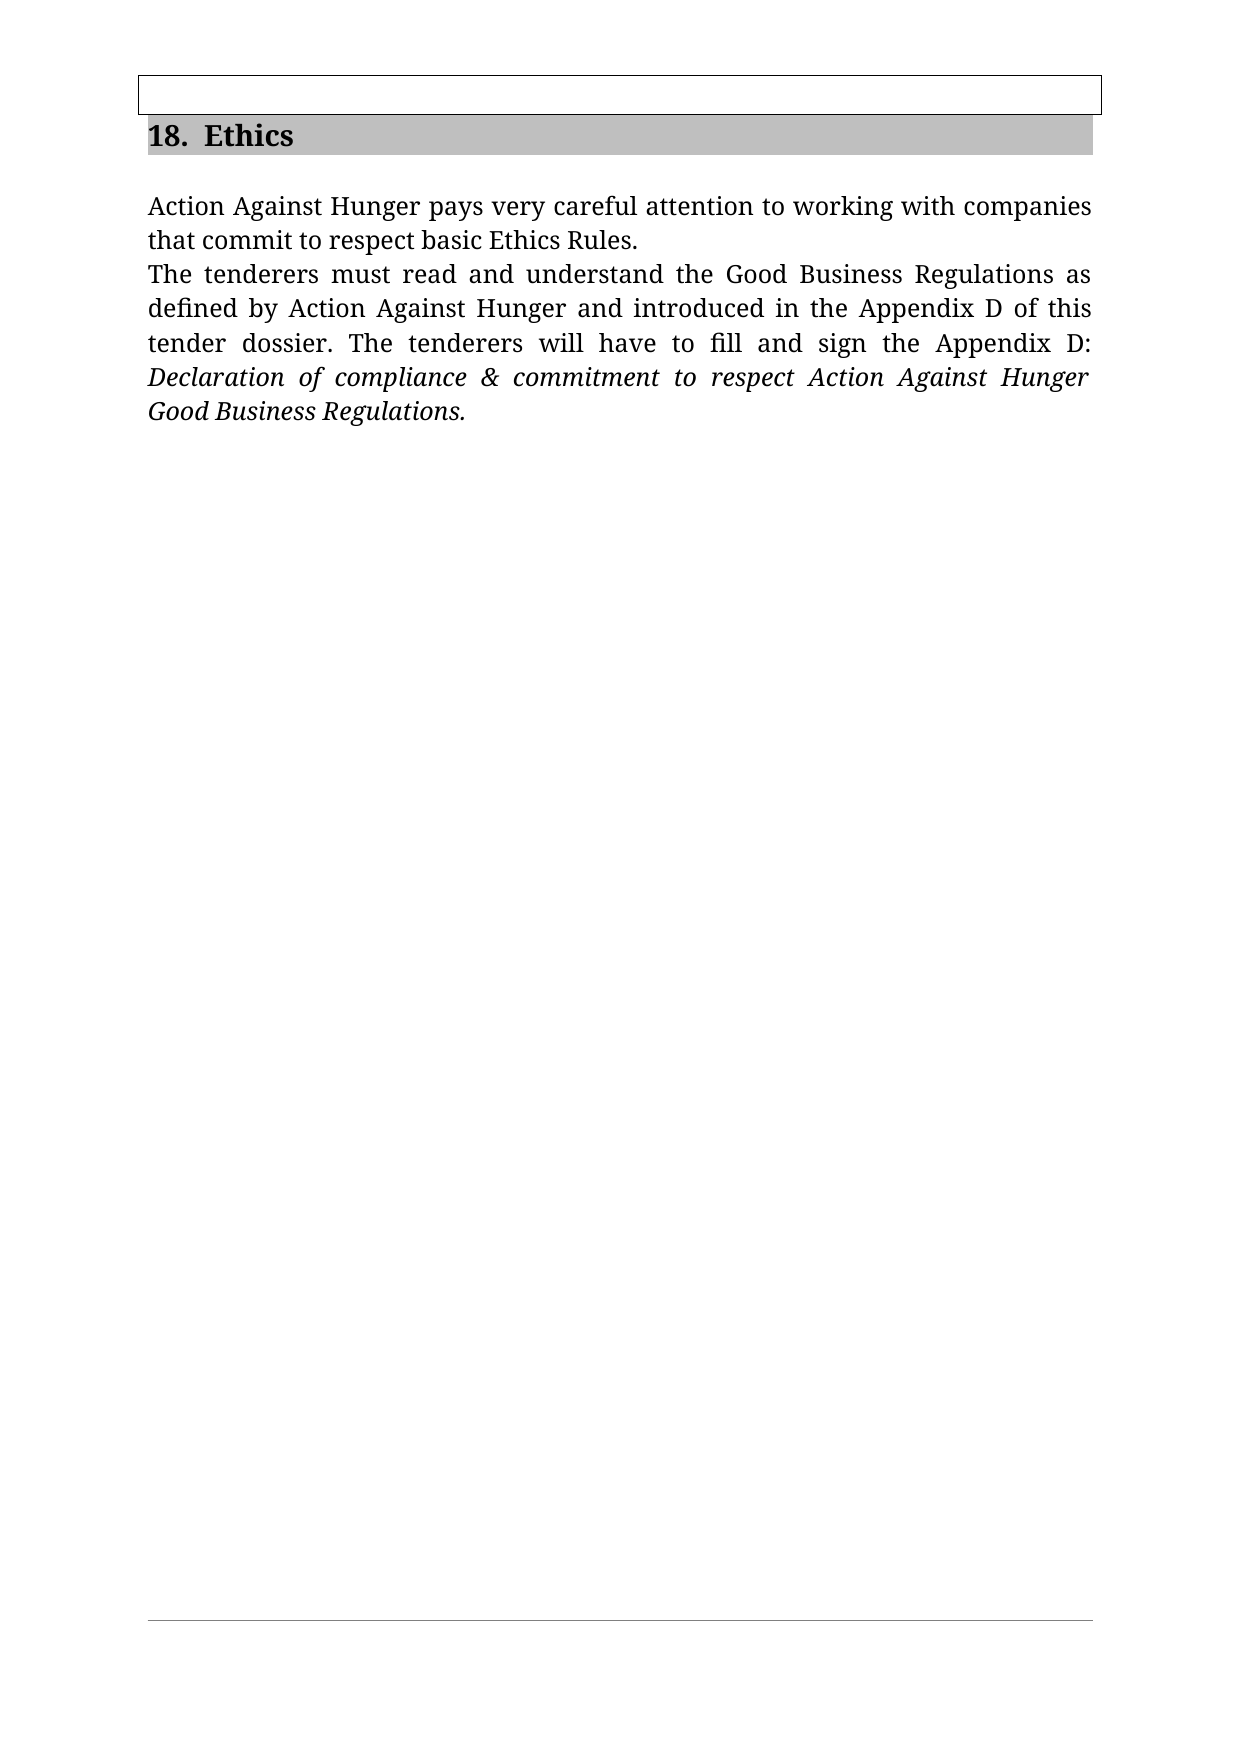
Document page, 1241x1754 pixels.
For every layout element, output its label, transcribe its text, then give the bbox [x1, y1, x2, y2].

text The tenderers must read and understand the Good Business Regulations as defined by Action Against Hunger and introduced in the Appendix D of this tender dossier. The tenderers will have to fill and sign the Appendix D: Declaration of compliance & commitment to respect Action Against Hunger Good Business Regulations. [148, 257, 1093, 427]
text Action Against Hunger pays very careful attention to working with companies that commit to respect basic Ethics Rules. [148, 189, 1093, 257]
subtitle Ethics [148, 115, 1093, 155]
